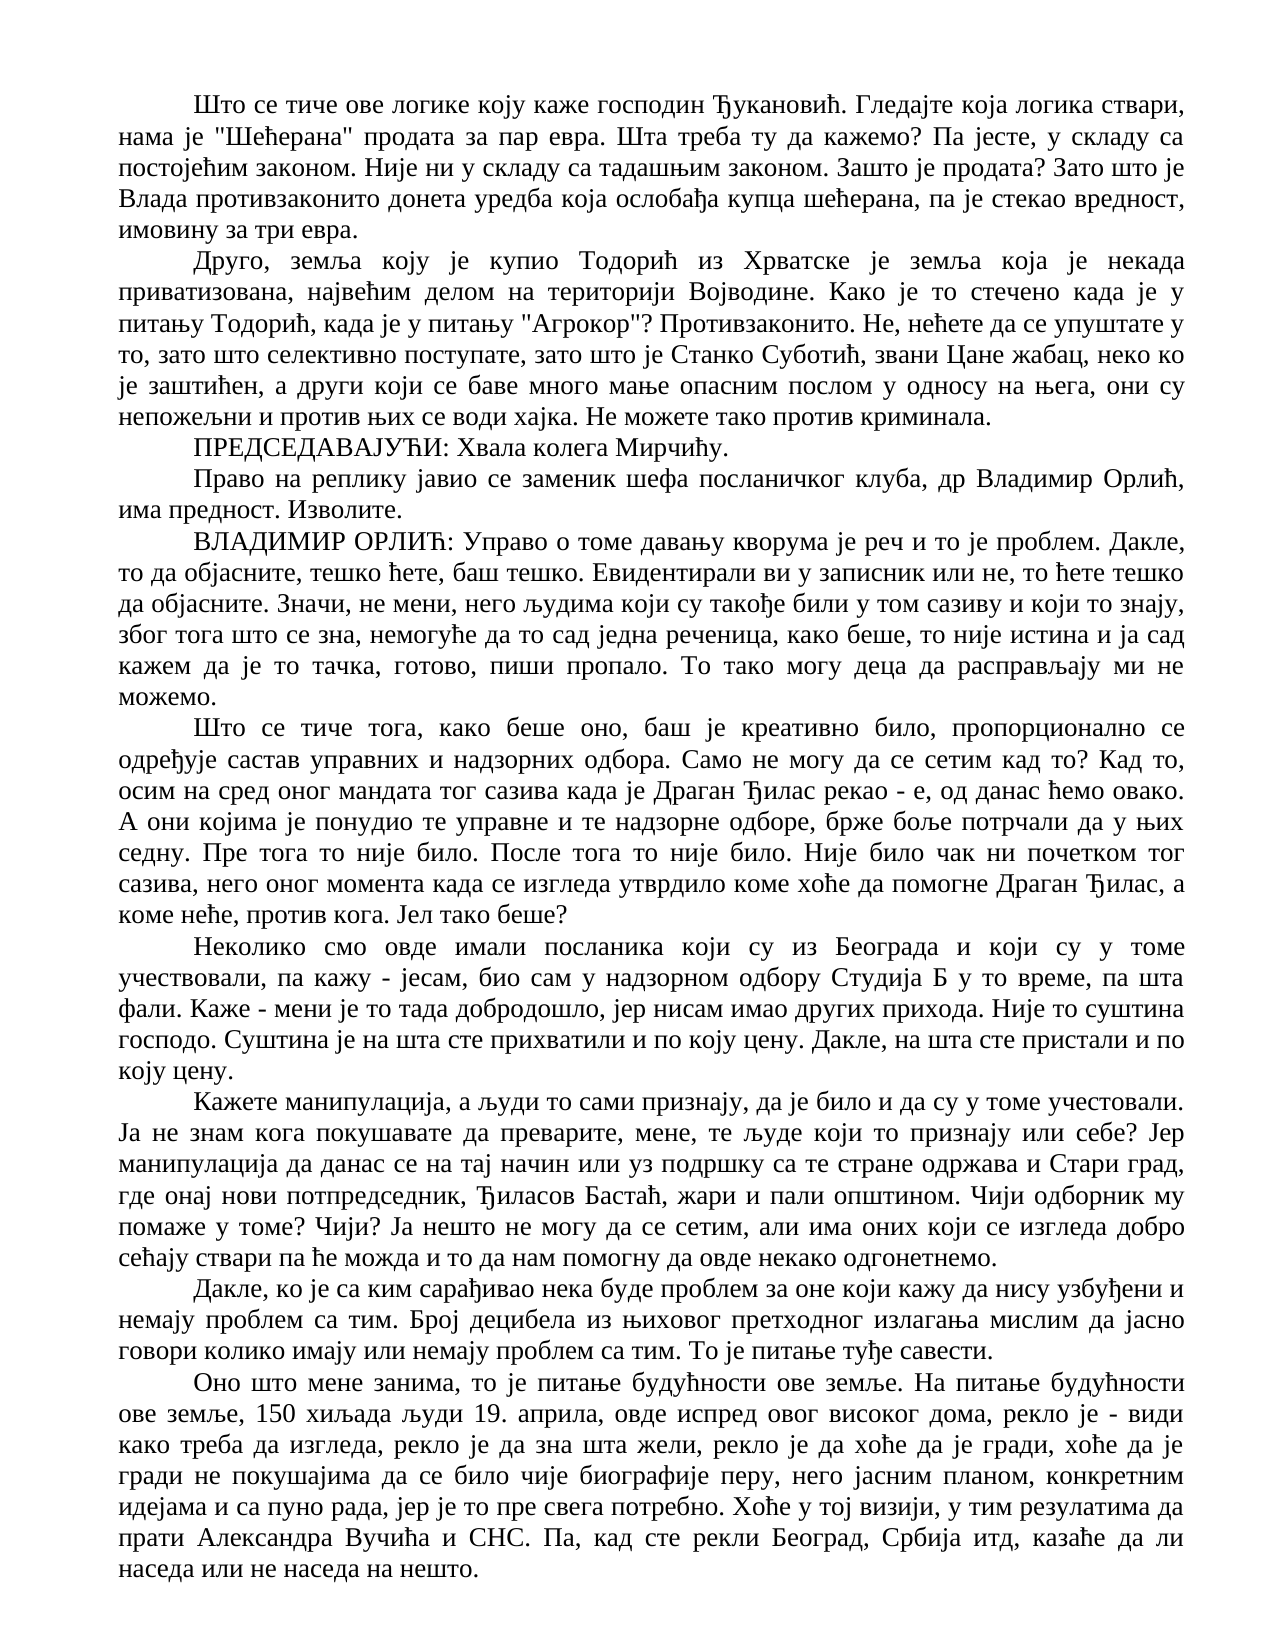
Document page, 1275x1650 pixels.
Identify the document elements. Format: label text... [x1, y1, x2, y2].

text ПРЕДСЕДАВАЈУЋИ: Хвала колега Мирчићу. [118, 431, 1186, 462]
text Што се тиче ове логике коју каже господин Ђукановић. Гледајте која логика ствари, нама је "Шећерана" продата за пар евра. Шта треба ту да кажемо? Па јесте, у складу са постојећим законом. Није ни у складу са тадашњим законом. Зашто је продата? Зато што је Влада противзаконито донета уредба која ослобађа купца шећерана, па је стекао вредност, имовину за три евра. [118, 89, 1186, 244]
text Друго, земља коју је купио Тодорић из Хрватске је земља која је некада приватизована, највећим делом на територији Војводине. Како је то стечено када је у питању Тодорић, када је у питању "Агрокор"? Противзаконито. Не, нећете да се упуштате у то, зато што селективно поступате, зато што је Станко Суботић, звани Цане жабац, неко ко је заштићен, а други који се баве много мање опасним послом у односу на њега, они су непожељни и против њих се води хајка. Не можете тако против криминала. [118, 244, 1186, 431]
text Право на реплику јавио се заменик шефа посланичког клуба, др Владимир Орлић, има предност. Изволите. [118, 462, 1186, 525]
text ВЛАДИМИР ОРЛИЋ: Управо о томе давању кворума је реч и то је проблем. Дакле, то да објасните, тешко ћете, баш тешко. Евидентирали ви у записник или не, то ћете тешко да објасните. Значи, не мени, него људима који су такође били у том сазиву и који то знају, због тога што се зна, немогуће да то сад једна реченица, како беше, то није истина и ја сад кажем да је то тачка, готово, пиши пропало. То тако могу деца да расправљају ми не можемо. [118, 525, 1186, 712]
text Кажете манипулација, а људи то сами признају, да је било и да су у томе учестовали. Ја не знам кога покушавате да преварите, мене, те људе који то признају или себе? Јер манипулација да данас се на тај начин или уз подршку са те стране одржава и Стари град, где онај нови потпредседник, Ђиласов Бастаћ, жари и пали општином. Чији одборник му помаже у томе? Чији? Ја нешто не могу да се сетим, али има оних који се изгледа добро сећају ствари па ће можда и то да нам помогну да овде некако одгонетнемо. [118, 1085, 1186, 1272]
text Дакле, ко је са ким сарађивао нека буде проблем за оне који кажу да нису узбуђени и немају проблем са тим. Број децибела из њиховог претходног излагања мислим да јасно говори колико имају или немају проблем са тим. То је питање туђе савести. [118, 1272, 1186, 1366]
text Што се тиче тога, како беше оно, баш је креативно било, пропорционално се одређује састав управних и надзорних одбора. Само не могу да се сетим кад то? Кад то, осим на сред оног мандата тог сазива када је Драган Ђилас рекао - е, од данас ћемо овако. А они којима је понудио те управне и те надзорне одборе, брже боље потрчали да у њих седну. Пре тога то није било. После тога то није било. Није било чак ни почетком тог сазива, него оног момента када се изгледа утврдило коме хоће да помогне Драган Ђилас, а коме неће, против кога. Јел тако беше? [118, 712, 1186, 929]
text Неколико смо овде имали посланика који су из Београда и који су у томе учествовали, па кажу - јесам, био сам у надзорном одбору Студија Б у то време, па шта фали. Каже - мени је то тада добродошло, јер нисам имао других прихода. Није то суштина господо. Суштина је на шта сте прихватили и по коју цену. Дакле, на шта сте пристали и по коју цену. [118, 929, 1186, 1085]
text Оно што мене занима, то је питање будућности ове земље. На питање будућности ове земље, 150 хиљада људи 19. априла, овде испред овог високог дома, рекло је - види како треба да изгледа, рекло је да зна шта жели, рекло је да хоће да је гради, хоће да је гради не покушајима да се било чије биографије перу, него јасним планом, конкретним идејама и са пуно рада, јер је то пре свега потребно. Хоће у тој визији, у тим резулатима да прати Александра Вучића и СНС. Па, кад сте рекли Београд, Србија итд, казаће да ли наседа или не наседа на нешто. [118, 1366, 1186, 1584]
